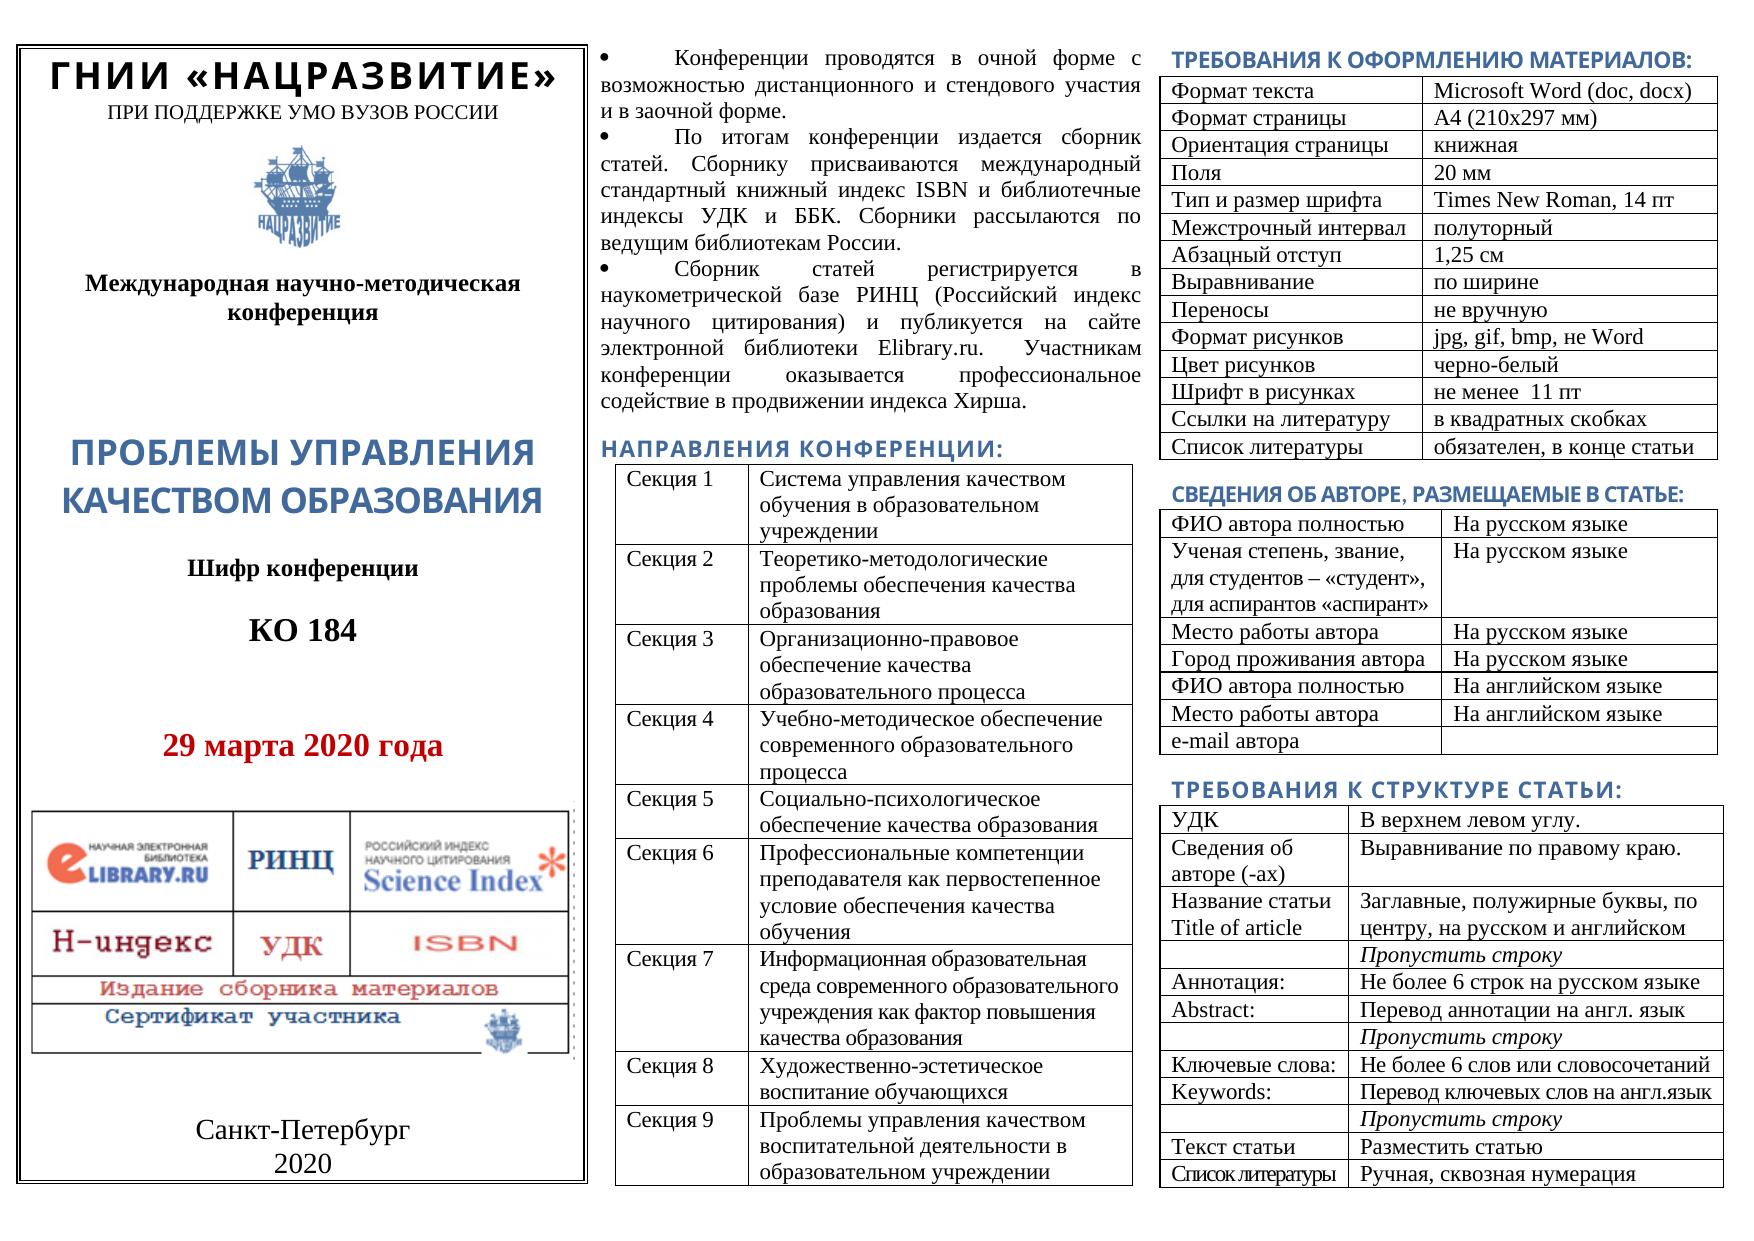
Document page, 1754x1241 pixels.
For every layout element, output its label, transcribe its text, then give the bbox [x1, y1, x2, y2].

table_cell Абзацный отступ [1161, 241, 1422, 267]
table_cell На английском языке [1442, 700, 1717, 726]
table_cell [1161, 1105, 1348, 1132]
table_cell Секция 8 [616, 1052, 748, 1104]
table_cell Ориентация страницы [1161, 131, 1422, 158]
table_cell Формат страницы [1161, 104, 1422, 130]
table_cell Ссылки на литературу [1161, 405, 1422, 432]
table_cell На русском языке [1442, 538, 1717, 617]
table_cell На русском языке [1442, 618, 1717, 644]
table_cell Пропустить строку [1349, 1105, 1723, 1132]
table_cell Секция 2 [616, 545, 748, 624]
table_cell Не более 6 слов или словосочетаний [1349, 1051, 1723, 1077]
table_cell Название статьи Title of article [1161, 887, 1348, 940]
table_cell Проблемы управления качеством воспитательной деятельности в образовательном учреждении [749, 1106, 1132, 1185]
table_cell Организационно-правовое обеспечение качества образовательного процесса [749, 625, 1132, 704]
table_cell Тип и размер шрифта [1161, 186, 1422, 213]
picture [31, 801, 575, 1060]
table_cell Теоретико-методологические проблемы обеспечения качества образования [749, 545, 1132, 624]
text СВЕДЕНИЯ ОБ АВТОРЕ, РАЗМЕЩАЕМЫЕ В СТАТЬЕ: [1171, 479, 1713, 509]
table_cell [1161, 941, 1348, 967]
table_cell 20 мм [1423, 159, 1717, 185]
table_cell [1161, 1023, 1348, 1049]
table_cell Художественно-эстетическое воспитание обучающихся [749, 1052, 1132, 1104]
table_cell Шрифт в рисунках [1161, 378, 1422, 404]
table_cell Keywords: [1161, 1078, 1348, 1104]
table_cell Секция 9 [616, 1106, 748, 1185]
table_cell Выравнивание по правому краю. [1349, 834, 1723, 886]
table_cell Перевод аннотации на англ. язык [1349, 996, 1723, 1022]
table_cell Выравнивание [1161, 269, 1422, 295]
table_header УДК [1161, 806, 1348, 832]
table_cell Ручная, сквозная нумерация [1349, 1160, 1723, 1187]
table_cell Пропустить строку [1349, 941, 1723, 967]
table_cell Сведения об авторе (-ах) [1161, 834, 1348, 886]
table_cell не менее 11 пт [1423, 378, 1717, 404]
table_header ГНИИ «НАЦРАЗВИТИЕ» ПРИ ПОДДЕРЖКЕ УМО ВУЗОВ РОССИИ Международная научно-методическая конференция ПРОБЛЕМЫ УПРАВЛЕНИЯ КАЧЕСТВОМ ОБРАЗОВАНИЯ Шифр конференции КО 184 29 марта 2020 года Санкт-Петербург 2020 [21, 49, 583, 1179]
table_cell обязателен, в конце статьи [1423, 433, 1717, 459]
table_cell не вручную [1423, 296, 1717, 322]
table_header Microsoft Word (doc, docx) [1423, 77, 1717, 103]
table_cell Аннотация: [1161, 969, 1348, 995]
table_cell Список литературы [1161, 433, 1422, 459]
table_cell ФИО автора полностью [1161, 673, 1441, 699]
table_cell Поля [1161, 159, 1422, 185]
table_cell Ученая степень, звание, для студентов – «студент», для аспирантов «аспирант» [1161, 538, 1441, 617]
table_cell Пропустить строку [1349, 1023, 1723, 1049]
table_cell Город проживания автора [1161, 645, 1441, 671]
table_cell Список литературы [1161, 1160, 1348, 1187]
text НАПРАВЛЕНИЯ КОНФЕРЕНЦИИ: [600, 432, 1142, 464]
table_cell На русском языке [1442, 645, 1717, 671]
table_header Система управления качеством обучения в образовательном учреждении [749, 465, 1132, 544]
list Сборник статей регистрируется в наукометрической базе РИНЦ (Российский индекс научного цитирования) и публикуется на сайте электронной библиотеки Elibrary.ru. Участникам конференции оказывается профессиональное содействие в продвижении индекса Хирша. [600, 255, 1142, 413]
table_cell Перевод ключевых слов на англ.язык [1349, 1078, 1723, 1104]
table_cell Текст статьи [1161, 1133, 1348, 1159]
table_cell e-mail автора [1161, 727, 1441, 754]
table_cell полуторный [1423, 214, 1717, 240]
table_cell Цвет рисунков [1161, 351, 1422, 377]
table_cell Социально-психологическое обеспечение качества образования [749, 785, 1132, 838]
table_cell На английском языке [1442, 673, 1717, 699]
table_cell Не более 6 строк на русском языке [1349, 969, 1723, 995]
table_cell Секция 3 [616, 625, 748, 704]
table_cell А4 (210x297 мм) [1423, 104, 1717, 130]
table_cell Секция 5 [616, 785, 748, 838]
table_cell Секция 6 [616, 839, 748, 944]
table_cell книжная [1423, 131, 1717, 158]
table_cell Times New Roman, 14 пт [1423, 186, 1717, 213]
table_cell Межстрочный интервал [1161, 214, 1422, 240]
table_cell Секция 7 [616, 945, 748, 1051]
list По итогам конференции издается сборник статей. Сборнику присваиваются международный стандартный книжный индекс ISBN и библиотечные индексы УДК и ББК. Сборники рассылаются по ведущим библиотекам России. [600, 123, 1142, 255]
table_header Формат текста [1161, 77, 1422, 103]
table_cell Abstract: [1161, 996, 1348, 1022]
table_cell по ширине [1423, 269, 1717, 295]
table_header Секция 1 [616, 465, 748, 544]
table_cell Секция 4 [616, 705, 748, 784]
table_cell Информационная образовательная среда современного образовательного учреждения как фактор повышения качества образования [749, 945, 1132, 1051]
table_cell [1442, 727, 1717, 754]
table_cell в квадратных скобках [1423, 405, 1717, 432]
table_cell Профессиональные компетенции преподавателя как первостепенное условие обеспечения качества обучения [749, 839, 1132, 944]
table_cell Ключевые слова: [1161, 1051, 1348, 1077]
table_header ФИО автора полностью [1161, 510, 1441, 537]
list Конференции проводятся в очной форме с возможностью дистанционного и стендового участия и в заочной форме. [600, 44, 1142, 123]
table_cell Место работы автора [1161, 700, 1441, 726]
text ТРЕБОВАНИЯ К СТРУКТУРЕ СТАТЬИ: [1171, 774, 1713, 805]
table_cell Заглавные, полужирные буквы, по центру, на русском и английском [1349, 887, 1723, 940]
table_cell Переносы [1161, 296, 1422, 322]
table_cell Формат рисунков [1161, 323, 1422, 349]
table_cell Разместить статью [1349, 1133, 1723, 1159]
table_cell 1,25 см [1423, 241, 1717, 267]
table_cell черно-белый [1423, 351, 1717, 377]
text ТРЕБОВАНИЯ К ОФОРМЛЕНИЮ МАТЕРИАЛОВ: [1171, 44, 1713, 76]
table_header В верхнем левом углу. [1349, 806, 1723, 832]
table_cell jpg, gif, bmp, не Word [1423, 323, 1717, 349]
table_cell Место работы автора [1161, 618, 1441, 644]
table_header На русском языке [1442, 510, 1717, 537]
table_cell Учебно-методическое обеспечение современного образовательного процесса [749, 705, 1132, 784]
